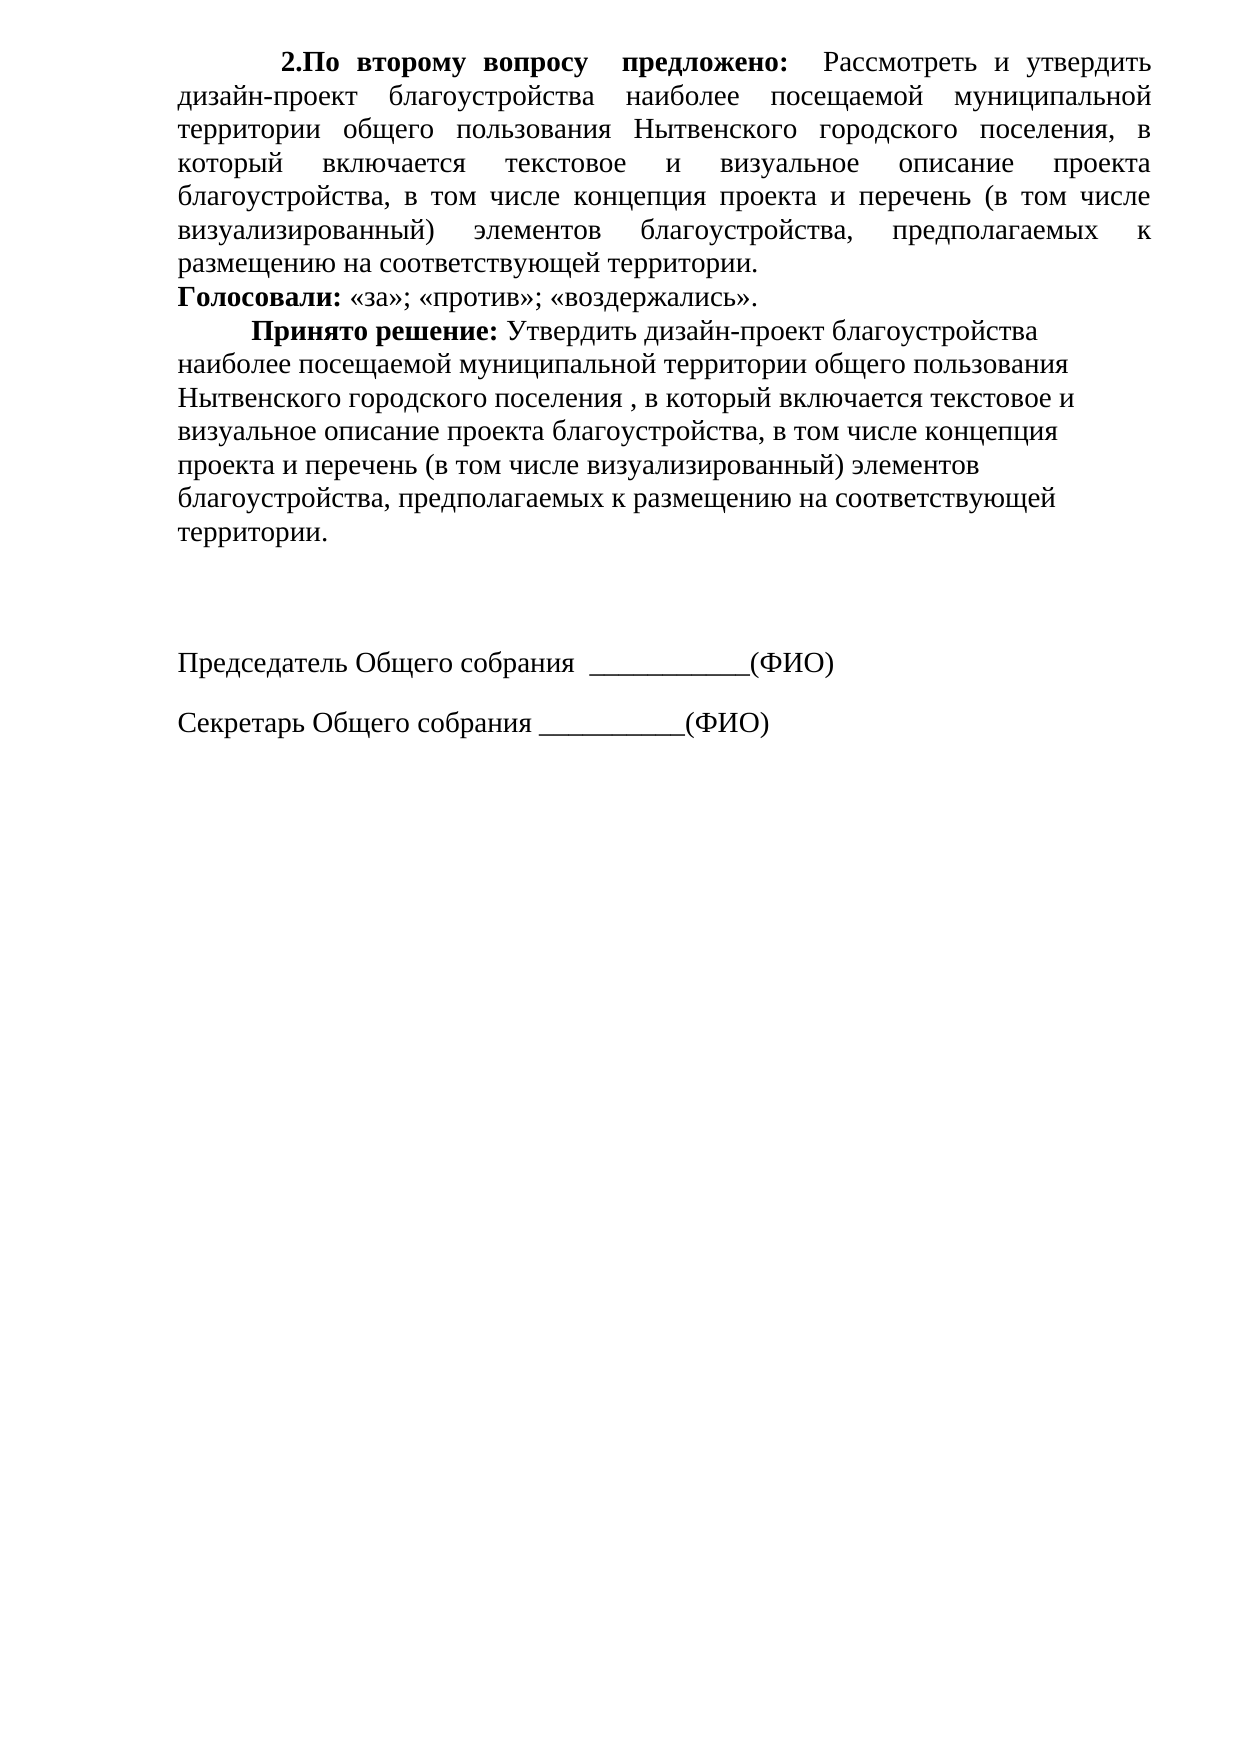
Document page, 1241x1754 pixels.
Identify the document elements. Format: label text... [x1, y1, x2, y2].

text Секретарь Общего собрания __________(ФИО) [177, 705, 1152, 738]
list Принято решение: Утвердить дизайн-проект благоустройства наиболее посещаемой муниципальной территории общего пользования Нытвенского городского поселения , в который включается текстовое и визуальное описание проекта благоустройства, в том числе концепция проекта и перечень (в том числе визуализированный) элементов благоустройства, предполагаемых к размещению на соответствующей территории. [177, 313, 1152, 547]
text 2.По второму вопросу предложено: Рассмотреть и утвердить дизайн-проект благоустройства наиболее посещаемой муниципальной территории общего пользования Нытвенского городского поселения, в который включается текстовое и визуальное описание проекта благоустройства, в том числе концепция проекта и перечень (в том числе визуализированный) элементов благоустройства, предполагаемых к размещению на соответствующей территории. [177, 44, 1152, 279]
text Председатель Общего собрания ___________(ФИО) [177, 645, 1152, 679]
list Голосовали: «за»; «против»; «воздержались». [177, 279, 1152, 313]
